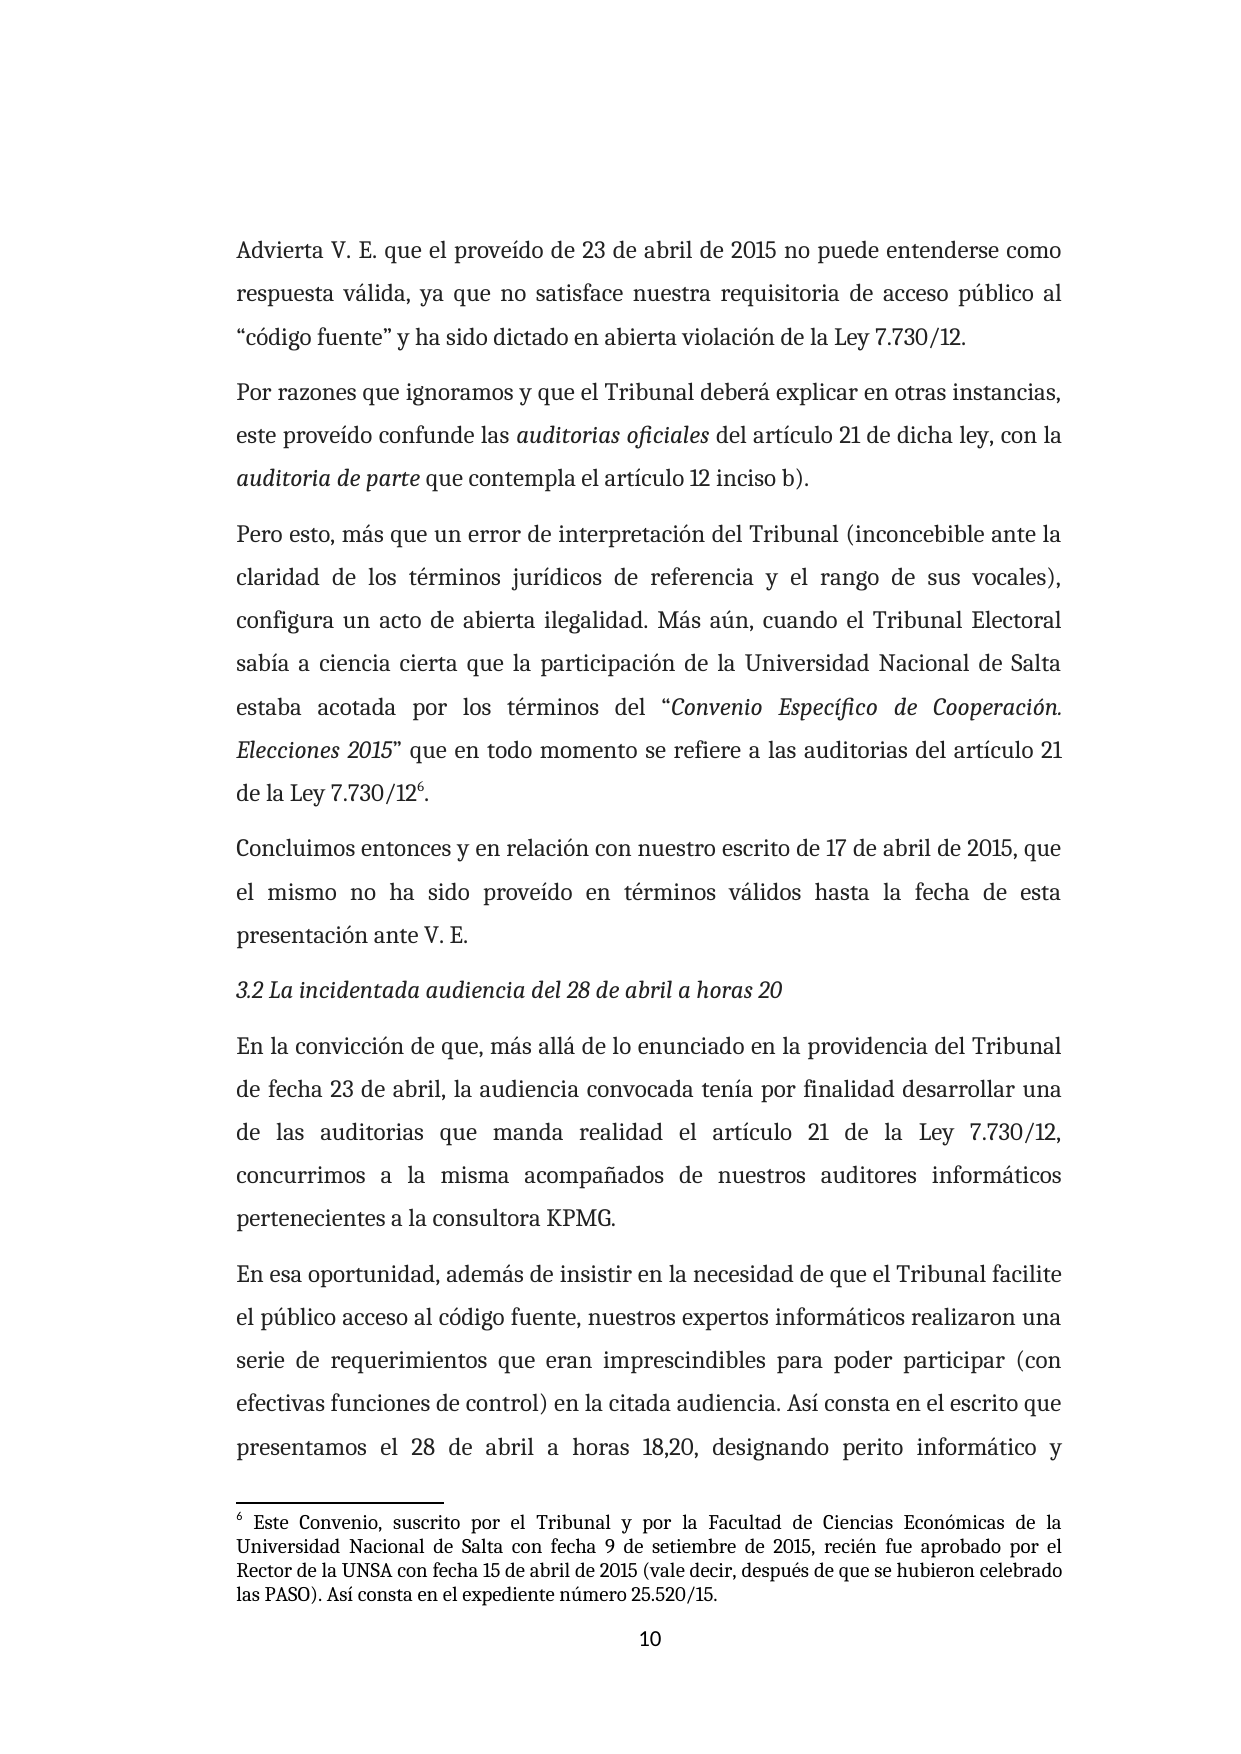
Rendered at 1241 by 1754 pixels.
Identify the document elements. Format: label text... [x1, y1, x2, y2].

text Concluimos entonces y en relación con nuestro escrito de 17 de abril de 2015, que el mismo no ha sido proveído en términos válidos hasta la fecha de esta presentación ante V. E. [236, 834, 1063, 949]
text Por razones que ignoramos y que el Tribunal deberá explicar en otras instancias, este proveído confunde las auditorias oficiales del artículo 21 de dicha ley, con la auditoria de parte que contempla el artículo 12 inciso b). [236, 378, 1063, 493]
text Advierta V. E. que el proveído de 23 de abril de 2015 no puede entenderse como respuesta válida, ya que no satisface nuestra requisitoria de acceso público al “código fuente” y ha sido dictado en abierta violación de la Ley 7.730/12. [236, 236, 1063, 351]
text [236, 1260, 1063, 1461]
text Pero esto, más que un error de interpretación del Tribunal (inconcebible ante la claridad de los términos jurídicos de referencia y el rango de sus vocales), configura un acto de abierta ilegalidad. Más aún, cuando el Tribunal Electoral sabía a ciencia cierta que la participación de la Universidad Nacional de Salta estaba acotada por los términos del “Convenio Específico de Cooperación. Elecciones 2015” que en todo momento se refiere a las auditorias del artículo 21 de la Ley 7.730/12. [236, 520, 1063, 807]
text En la convicción de que, más allá de lo enunciado en la providencia del Tribunal de fecha 23 de abril, la audiencia convocada tenía por finalidad desarrollar una de las auditorias que manda realidad el artículo 21 de la Ley 7.730/12, concurrimos a la misma acompañados de nuestros auditores informáticos pertenecientes a la consultora KPMG. [236, 1032, 1063, 1233]
text 3.2 La incidentada audiencia del 28 de abril a horas 20 [236, 976, 1063, 1005]
